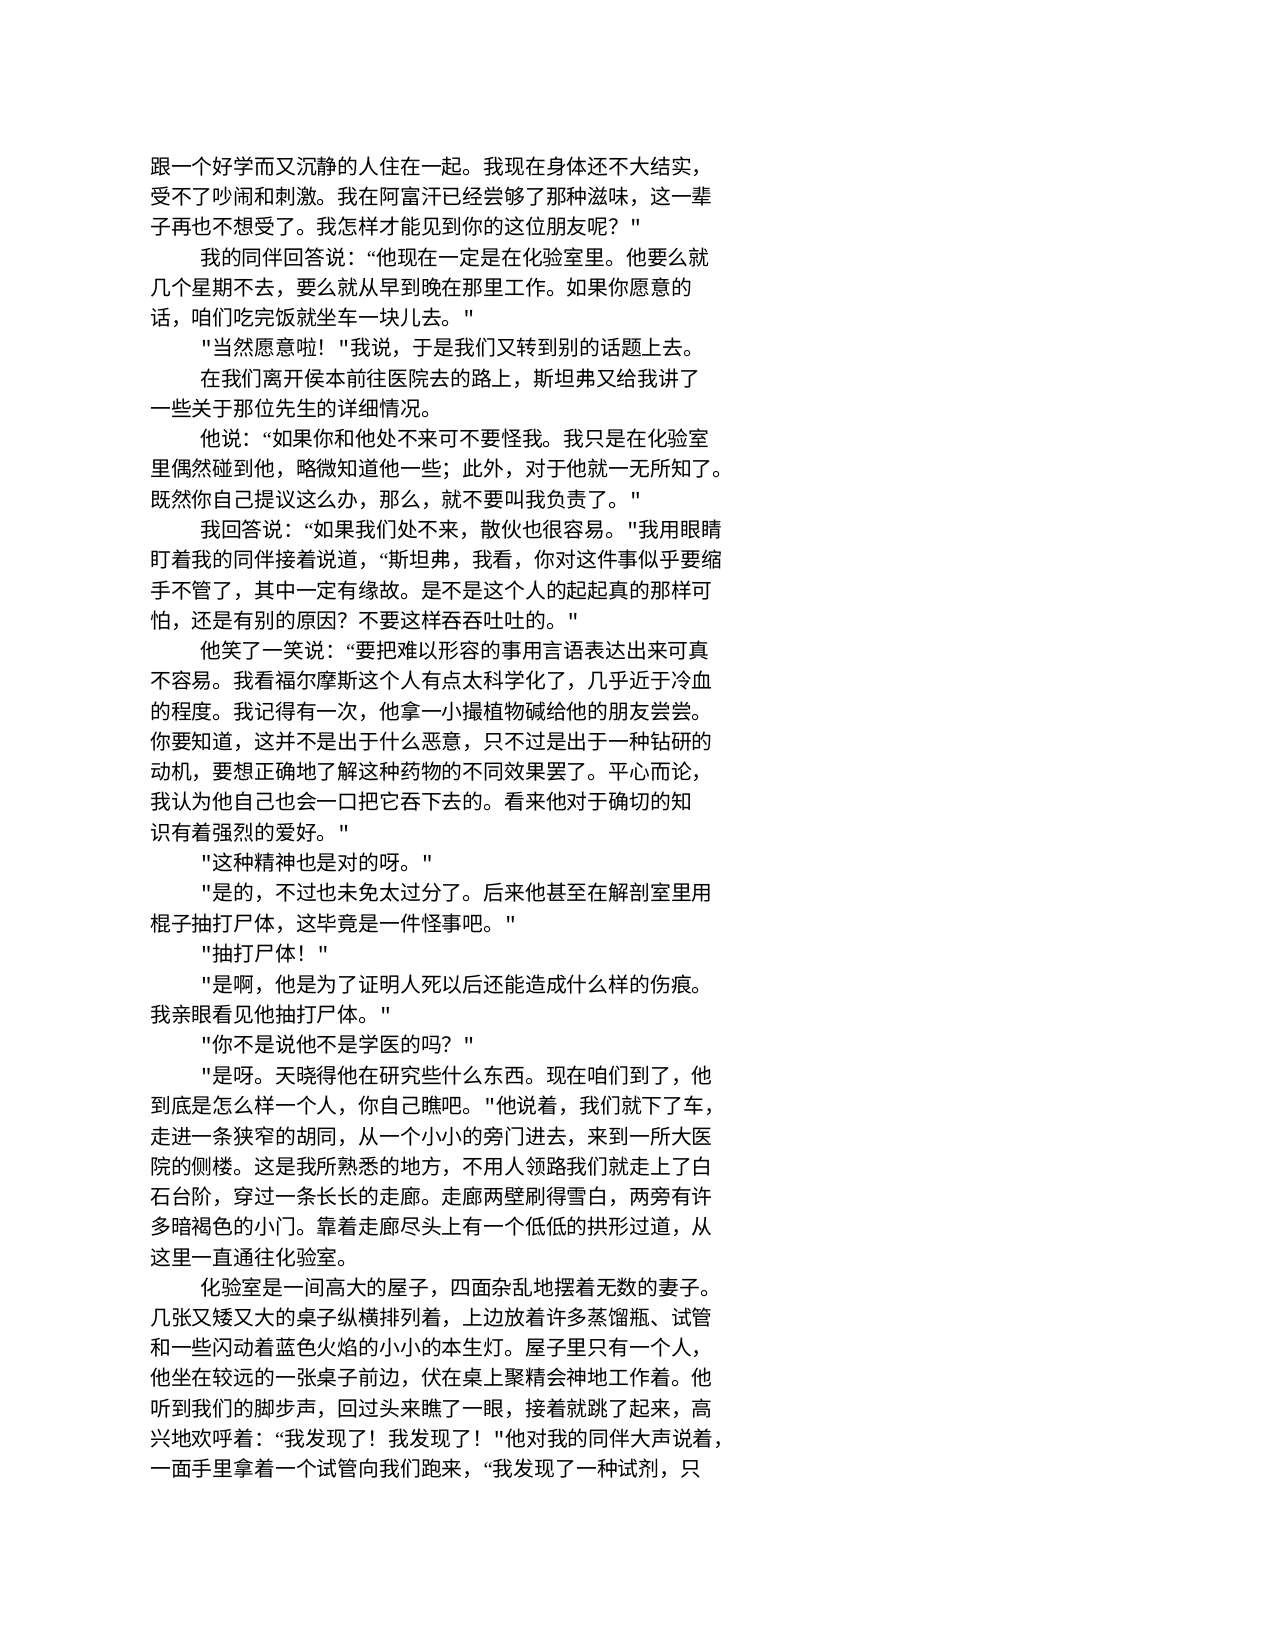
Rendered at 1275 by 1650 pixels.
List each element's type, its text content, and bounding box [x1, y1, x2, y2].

text 化验室是一间高大的屋子，四面杂乱地摆着无数的妻子。 [150, 1271, 1125, 1301]
text 他坐在较远的一张桌子前边，伏在桌上聚精会神地工作着。他 [150, 1362, 1125, 1392]
text 一些关于那位先生的详细情况。 [150, 392, 1125, 422]
text 动机，要想正确地了解这种药物的不同效果罢了。平心而论， [150, 755, 1125, 786]
text 几个星期不去，要么就从早到晚在那里工作。如果你愿意的 [150, 271, 1125, 301]
text 识有着强烈的爱好。" [150, 816, 1125, 846]
text "当然愿意啦！"我说，于是我们又转到别的话题上去。 [150, 332, 1125, 362]
text 的程度。我记得有一次，他拿一小撮植物碱给他的朋友尝尝。 [150, 695, 1125, 725]
text 不容易。我看福尔摩斯这个人有点太科学化了，几乎近于冷血 [150, 665, 1125, 695]
text 这里一直通往化验室。 [150, 1241, 1125, 1271]
text 到底是怎么样一个人，你自己瞧吧。"他说着，我们就下了车， [150, 1089, 1125, 1120]
text "是呀。天晓得他在研究些什么东西。现在咱们到了，他 [150, 1059, 1125, 1089]
text 多暗褐色的小门。靠着走廊尽头上有一个低低的拱形过道，从 [150, 1211, 1125, 1241]
text 走进一条狭窄的胡同，从一个小小的旁门进去，来到一所大医 [150, 1120, 1125, 1150]
text "你不是说他不是学医的吗？" [150, 1029, 1125, 1059]
text 我回答说：“如果我们处不来，散伙也很容易。"我用眼睛 [150, 513, 1125, 544]
text 院的侧楼。这是我所熟悉的地方，不用人领路我们就走上了白 [150, 1150, 1125, 1180]
text 手不管了，其中一定有缘故。是不是这个人的起起真的那样可 [150, 574, 1125, 604]
text 和一些闪动着蓝色火焰的小小的本生灯。屋子里只有一个人， [150, 1331, 1125, 1362]
text 我亲眼看见他抽打尸体。" [150, 998, 1125, 1029]
text 听到我们的脚步声，回过头来瞧了一眼，接着就跳了起来，高 [150, 1392, 1125, 1422]
text 既然你自己提议这么办，那么，就不要叫我负责了。" [150, 483, 1125, 513]
text 石台阶，穿过一条长长的走廊。走廊两壁刷得雪白，两旁有许 [150, 1180, 1125, 1211]
text "这种精神也是对的呀。" [150, 846, 1125, 877]
text 里偶然碰到他，略微知道他一些；此外，对于他就一无所知了。 [150, 453, 1125, 483]
text 跟一个好学而又沉静的人住在一起。我现在身体还不大结实， [150, 150, 1125, 180]
text "是的，不过也未免太过分了。后来他甚至在解剖室里用 [150, 877, 1125, 907]
text 受不了吵闹和刺激。我在阿富汗已经尝够了那种滋味，这一辈 [150, 180, 1125, 210]
text 他笑了一笑说：“要把难以形容的事用言语表达出来可真 [150, 634, 1125, 665]
text 你要知道，这并不是出于什么恶意，只不过是出于一种钻研的 [150, 725, 1125, 755]
text 他说：“如果你和他处不来可不要怪我。我只是在化验室 [150, 422, 1125, 453]
text 在我们离开侯本前往医院去的路上，斯坦弗又给我讲了 [150, 362, 1125, 392]
text 子再也不想受了。我怎样才能见到你的这位朋友呢？" [150, 210, 1125, 241]
text 棍子抽打尸体，这毕竟是一件怪事吧。" [150, 907, 1125, 937]
text 几张又矮又大的桌子纵横排列着，上边放着许多蒸馏瓶、试管 [150, 1301, 1125, 1331]
text 盯着我的同伴接着说道，“斯坦弗，我看，你对这件事似乎要缩 [150, 544, 1125, 574]
text 话，咱们吃完饭就坐车一块儿去。" [150, 301, 1125, 332]
text 一面手里拿着一个试管向我们跑来，“我发现了一种试剂，只 [150, 1452, 1125, 1483]
text 兴地欢呼着：“我发现了！我发现了！"他对我的同伴大声说着， [150, 1422, 1125, 1452]
text "是啊，他是为了证明人死以后还能造成什么样的伤痕。 [150, 968, 1125, 998]
text "抽打尸体！" [150, 937, 1125, 968]
text 我的同伴回答说：“他现在一定是在化验室里。他要么就 [150, 241, 1125, 271]
text 怕，还是有别的原因？不要这样吞吞吐吐的。" [150, 604, 1125, 634]
text 我认为他自己也会一口把它吞下去的。看来他对于确切的知 [150, 786, 1125, 816]
